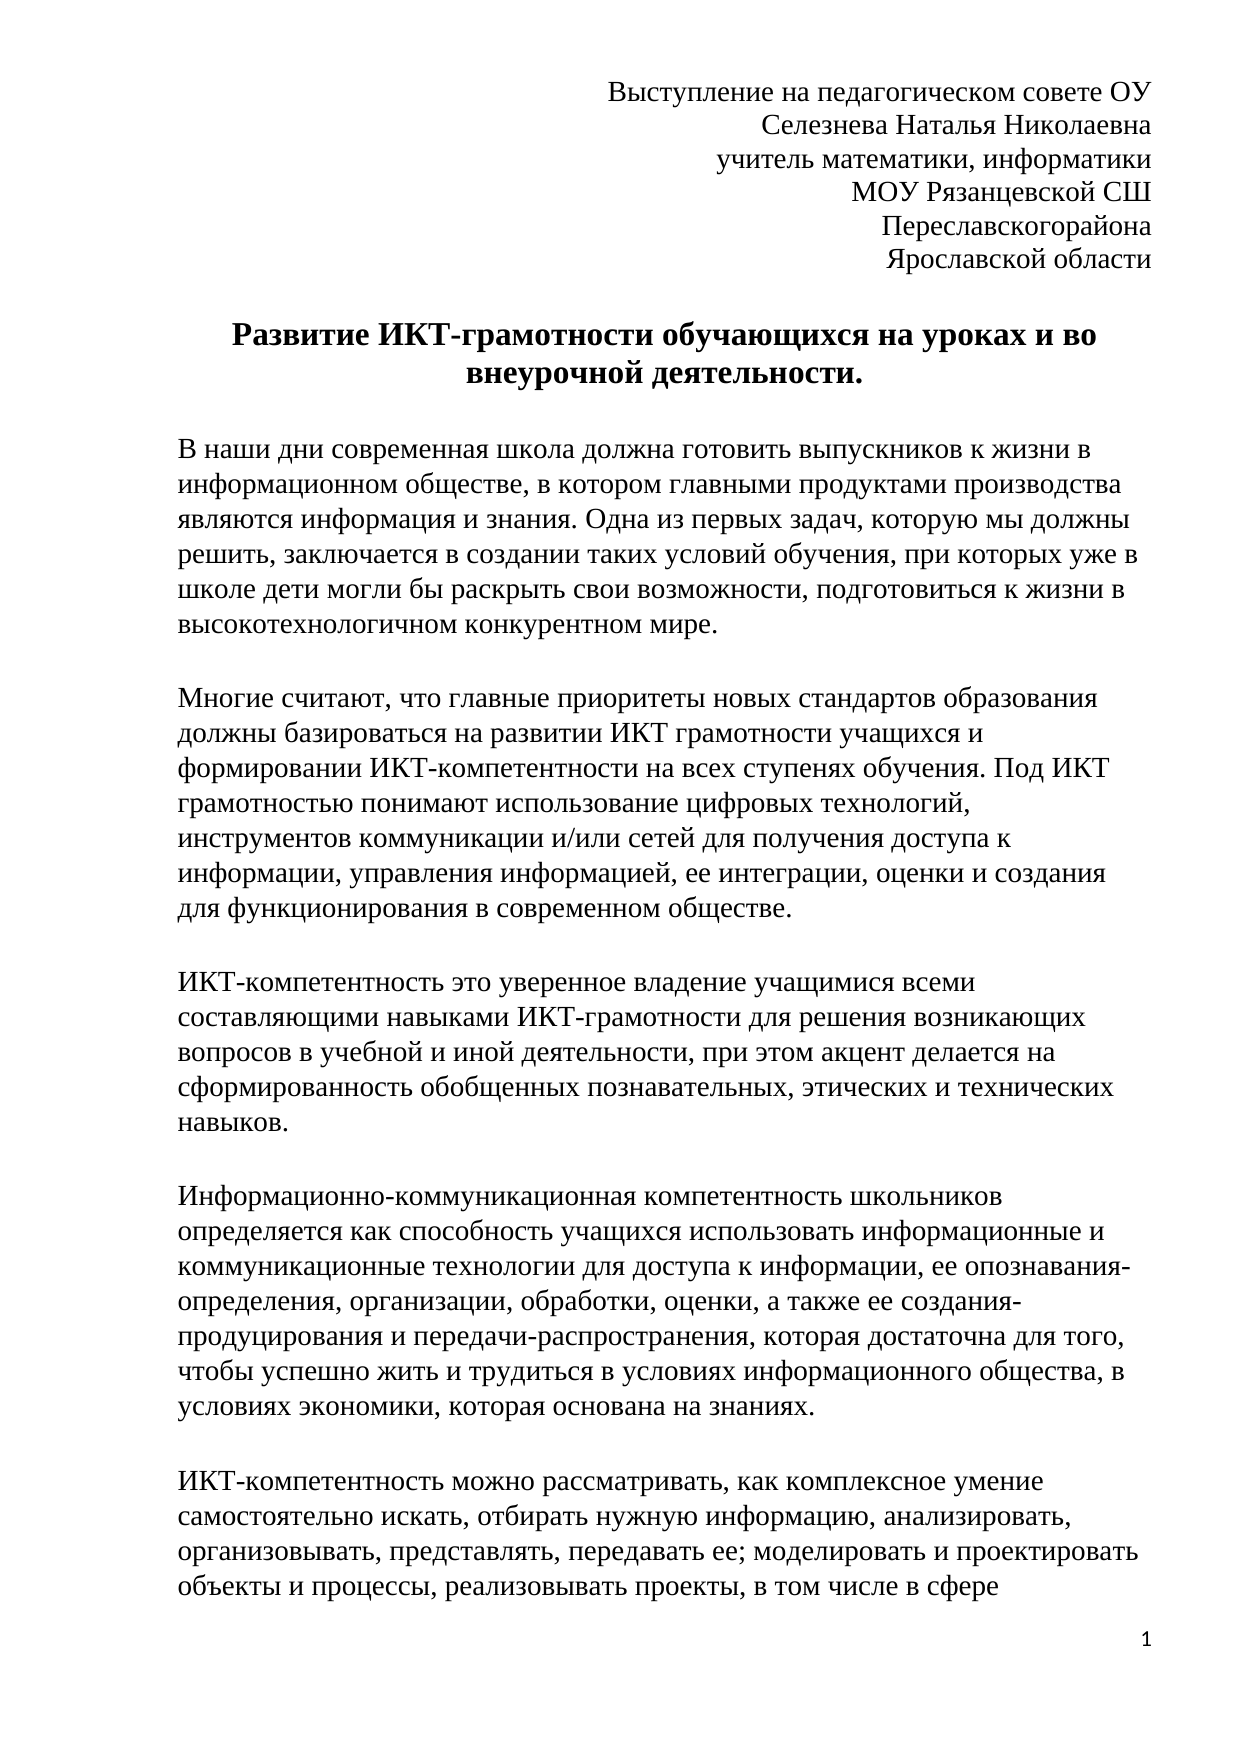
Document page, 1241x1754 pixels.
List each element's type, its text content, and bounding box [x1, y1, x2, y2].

text ИКТ-компетентность это уверенное владение учащимися всеми составляющими навыками ИКТ-грамотности для решения возникающих вопросов в учебной и иной деятельности, при этом акцент делается на сформированность обобщенных познавательных, этических и технических навыков. [177, 963, 1152, 1138]
text В наши дни современная школа должна готовить выпускников к жизни в информационном обществе, в котором главными продуктами производства являются информация и знания. Одна из первых задач, которую мы должны решить, заключается в создании таких условий обучения, при которых уже в школе дети могли бы раскрыть свои возможности, подготовиться к жизни в высокотехнологичном конкурентном мире. [177, 430, 1152, 640]
text Выступление на педагогическом совете ОУ [177, 74, 1152, 107]
text Переславскогорайона [177, 208, 1152, 242]
text Развитие ИКТ-грамотности обучающихся на уроках и во внеурочной деятельности. [177, 314, 1152, 391]
text Ярославской области [177, 242, 1152, 275]
text Информационно-коммуникационная компетентность школьников определяется как способность учащихся использовать информационные и коммуникационные технологии для доступа к информации, ее опознавания-определения, организации, обработки, оценки, а также ее создания-продуцирования и передачи-распространения, которая достаточна для того, чтобы успешно жить и трудиться в условиях информационного общества, в условиях экономики, которая основана на знаниях. [177, 1177, 1152, 1422]
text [177, 1461, 1152, 1601]
text Многие считают, что главные приоритеты новых стандартов образования должны базироваться на развитии ИКТ грамотности учащихся и формировании ИКТ-компетентности на всех ступенях обучения. Под ИКТ грамотностью понимают использование цифровых технологий, инструментов коммуникации и/или сетей для получения доступа к информации, управления информацией, ее интеграции, оценки и создания для функционирования в современном обществе. [177, 679, 1152, 924]
text МОУ Рязанцевской СШ [177, 174, 1152, 208]
text учитель математики, информатики [177, 141, 1152, 174]
text Селезнева Наталья Николаевна [177, 107, 1152, 141]
